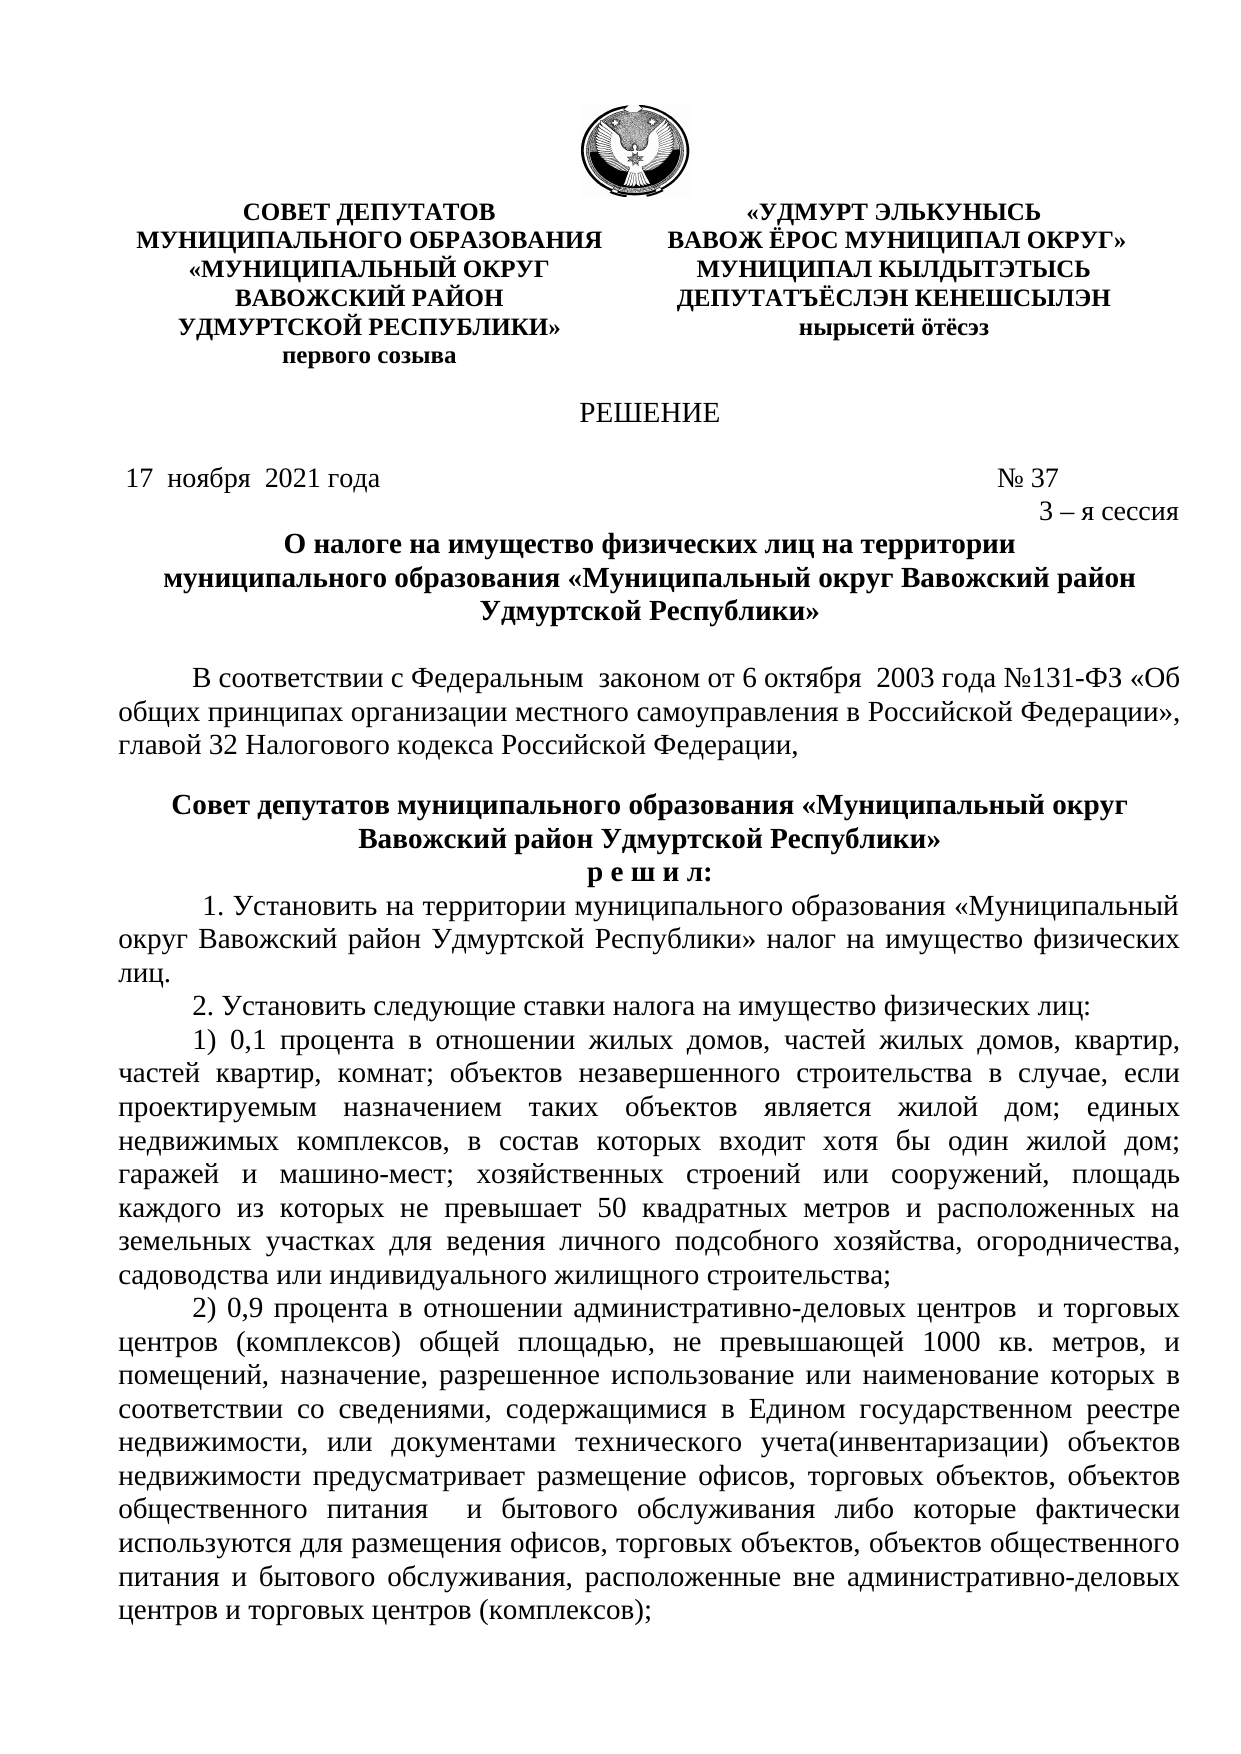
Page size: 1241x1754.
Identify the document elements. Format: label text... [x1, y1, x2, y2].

text р е ш и л: [118, 854, 1181, 888]
table_header «УДМУРТ ЭЛЬКУНЫСЬ ВАВОЖ ЁРОС МУНИЦИПАЛ ОКРУГ» МУНИЦИПАЛ КЫЛДЫТЭТЫСЬ ДЕПУТАТЪЁСЛЭН КЕНЕШСЫЛЭН нырысетӥ ӧтёсэз [631, 197, 1156, 369]
text 1) 0,1 процента в отношении жилых домов, частей жилых домов, квартир, частей квартир, комнат; объектов незавершенного строительства в случае, если проектируемым назначением таких объектов является жилой дом; единых недвижимых комплексов, в состав которых входит хотя бы один жилой дом; гаражей и машино-мест; хозяйственных строений или сооружений, площадь каждого из которых не превышает 50 квадратных метров и расположенных на земельных участках для ведения личного подсобного хозяйства, огородничества, садоводства или индивидуального жилищного строительства; [118, 1022, 1181, 1290]
text 3 – я сессия [118, 494, 1181, 526]
text 2) 0,9 процента в отношении административно-деловых центров и торговых центров (комплексов) общей площадью, не превышающей 1000 кв. метров, и помещений, назначение, разрешенное использование или наименование которых в соответствии со сведениями, содержащимися в Едином государственном реестре недвижимости, или документами технического учета(инвентаризации) объектов недвижимости предусматривает размещение офисов, торговых объектов, объектов общественного питания и бытового обслуживания либо которые фактически используются для размещения офисов, торговых объектов, объектов общественного питания и бытового обслуживания, расположенные вне административно-деловых центров и торговых центров (комплексов); [118, 1290, 1181, 1626]
text РЕШЕНИЕ [118, 395, 1181, 429]
text Совет депутатов муниципального образования «Муниципальный округ Вавожский район Удмуртской Республики» [118, 787, 1181, 854]
table_header СОВЕТ ДЕПУТАТОВ МУНИЦИПАЛЬНОГО ОБРАЗОВАНИЯ «МУНИЦИПАЛЬНЫЙ ОКРУГ ВАВОЖСКИЙ РАЙОН УДМУРТСКОЙ РЕСПУБЛИКИ» первого созыва [107, 197, 631, 369]
text 1. Установить на территории муниципального образования «Муниципальный округ Вавожский район Удмуртской Республики» налог на имущество физических лиц. [118, 888, 1181, 988]
text 2. Установить следующие ставки налога на имущество физических лиц: [118, 988, 1181, 1022]
text 17 ноября 2021 года № 37 [118, 461, 1181, 494]
text муниципального образования «Муниципальный округ Вавожский район Удмуртской Республики» [118, 560, 1181, 627]
text О налоге на имущество физических лиц на территории [118, 526, 1181, 560]
text В соответствии с Федеральным законом от 6 октября 2003 года №131-ФЗ «Об общих принципах организации местного самоуправления в Российской Федерации», главой 32 Налогового кодекса Российской Федерации, [118, 660, 1181, 761]
